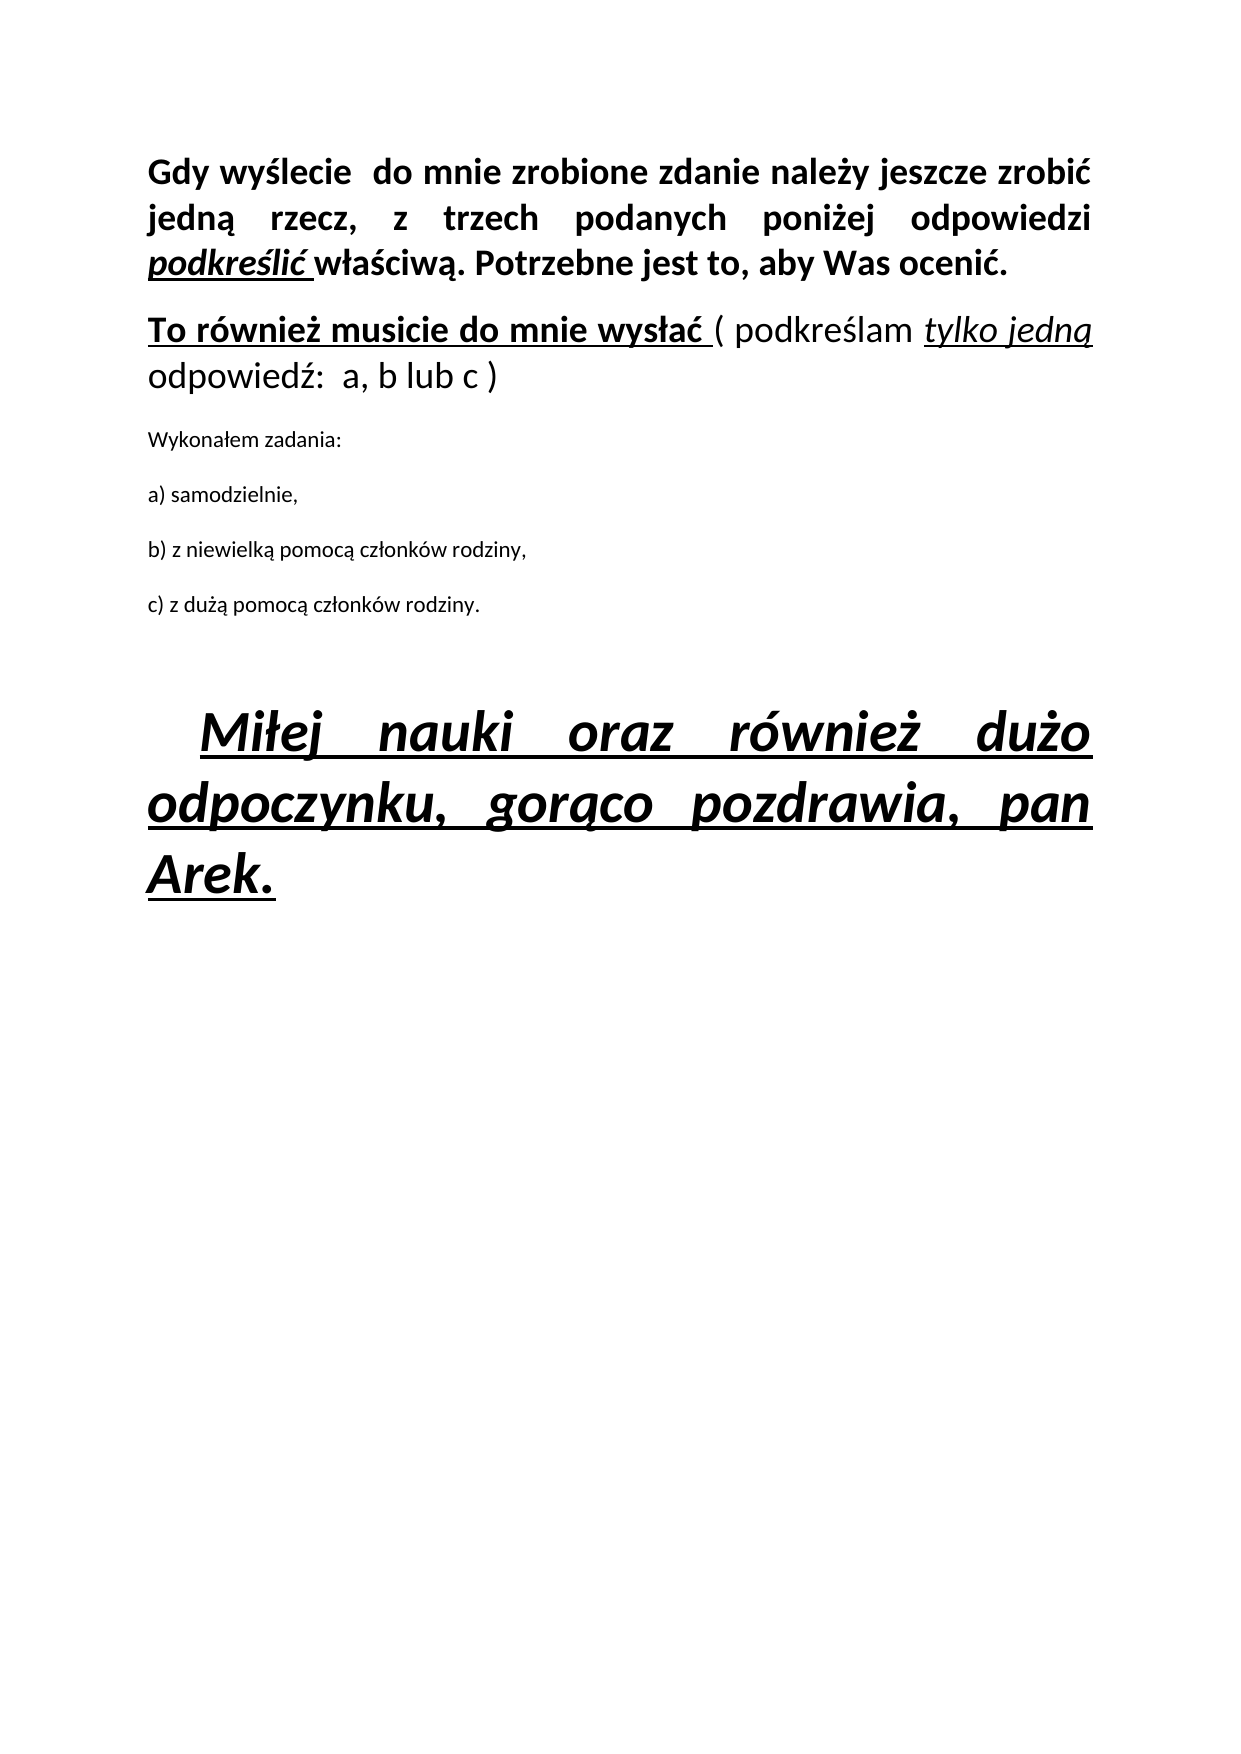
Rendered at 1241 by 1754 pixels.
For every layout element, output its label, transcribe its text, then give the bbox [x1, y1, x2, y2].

text b) z niewielką pomocą członków rodziny, [148, 529, 1093, 563]
text Wykonałem zadania: [148, 418, 1093, 453]
text Miłej nauki oraz również dużo odpoczynku, gorąco pozdrawia, pan Arek. [148, 830, 1093, 908]
text a) samodzielnie, [148, 474, 1093, 508]
text Miłej nauki oraz również dużo odpoczynku, gorąco pozdrawia, pan Arek. [148, 694, 1093, 826]
text Gdy wyślecie do mnie zrobione zdanie należy jeszcze zrobić jedną rzecz, z trzech podanych poniżej odpowiedzi podkreślić właściwą. Potrzebne jest to, aby Was ocenić. [148, 148, 1093, 285]
text c) z dużą pomocą członków rodziny. [148, 584, 1093, 618]
text To również musicie do mnie wysłać ( podkreślam tylko jedną odpowiedź: a, b lub c ) [148, 306, 1093, 398]
